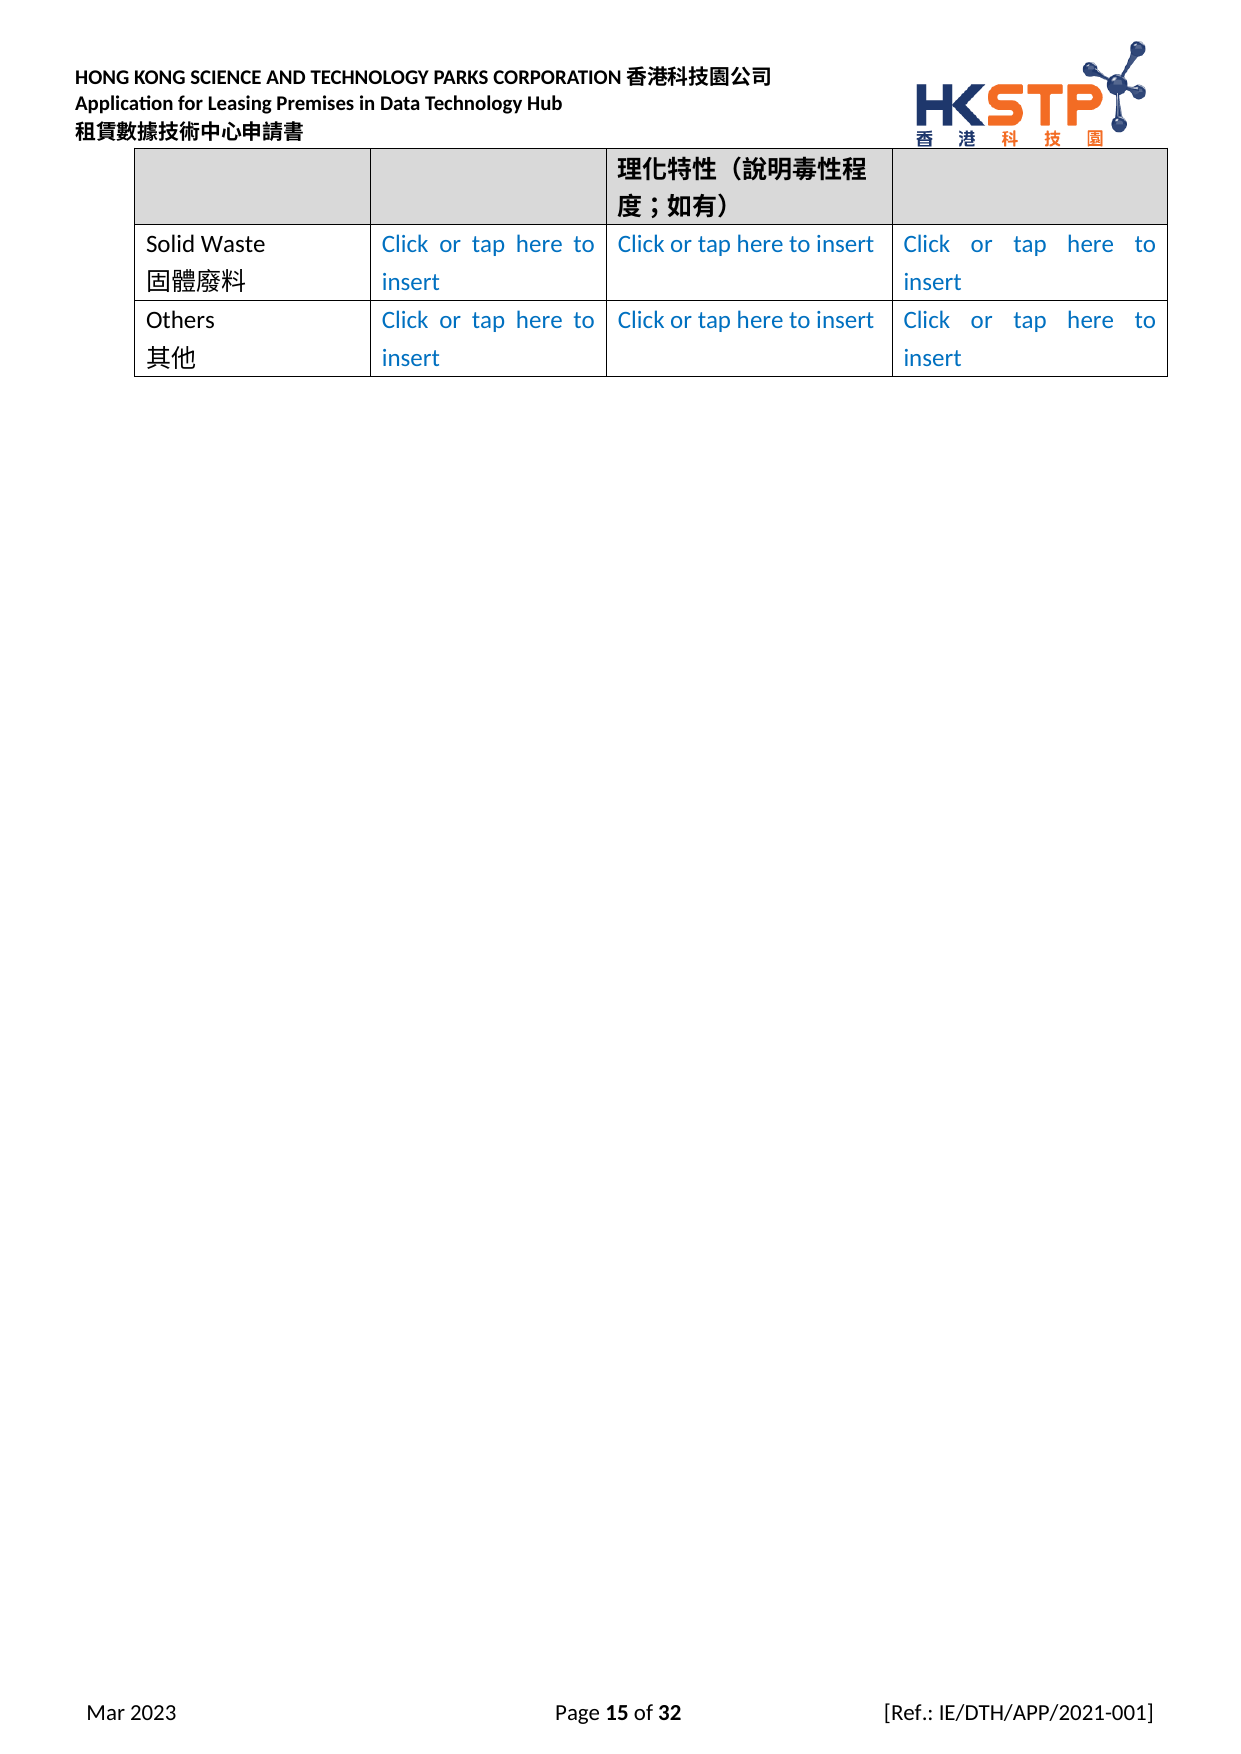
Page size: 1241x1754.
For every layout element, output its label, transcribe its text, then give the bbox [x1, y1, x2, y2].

table_cell [893, 301, 1167, 376]
table_cell [607, 225, 892, 300]
table_cell [607, 301, 892, 376]
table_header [607, 149, 892, 224]
table_header Type of Waste 廢料類型 [135, 149, 370, 224]
table_cell [371, 301, 606, 376]
table_cell Solid Waste 固體廢料 [135, 225, 370, 300]
table_cell Others 其他 [135, 301, 370, 376]
table_cell [371, 225, 606, 300]
table_cell [893, 225, 1167, 300]
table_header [893, 149, 1167, 224]
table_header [371, 149, 606, 224]
